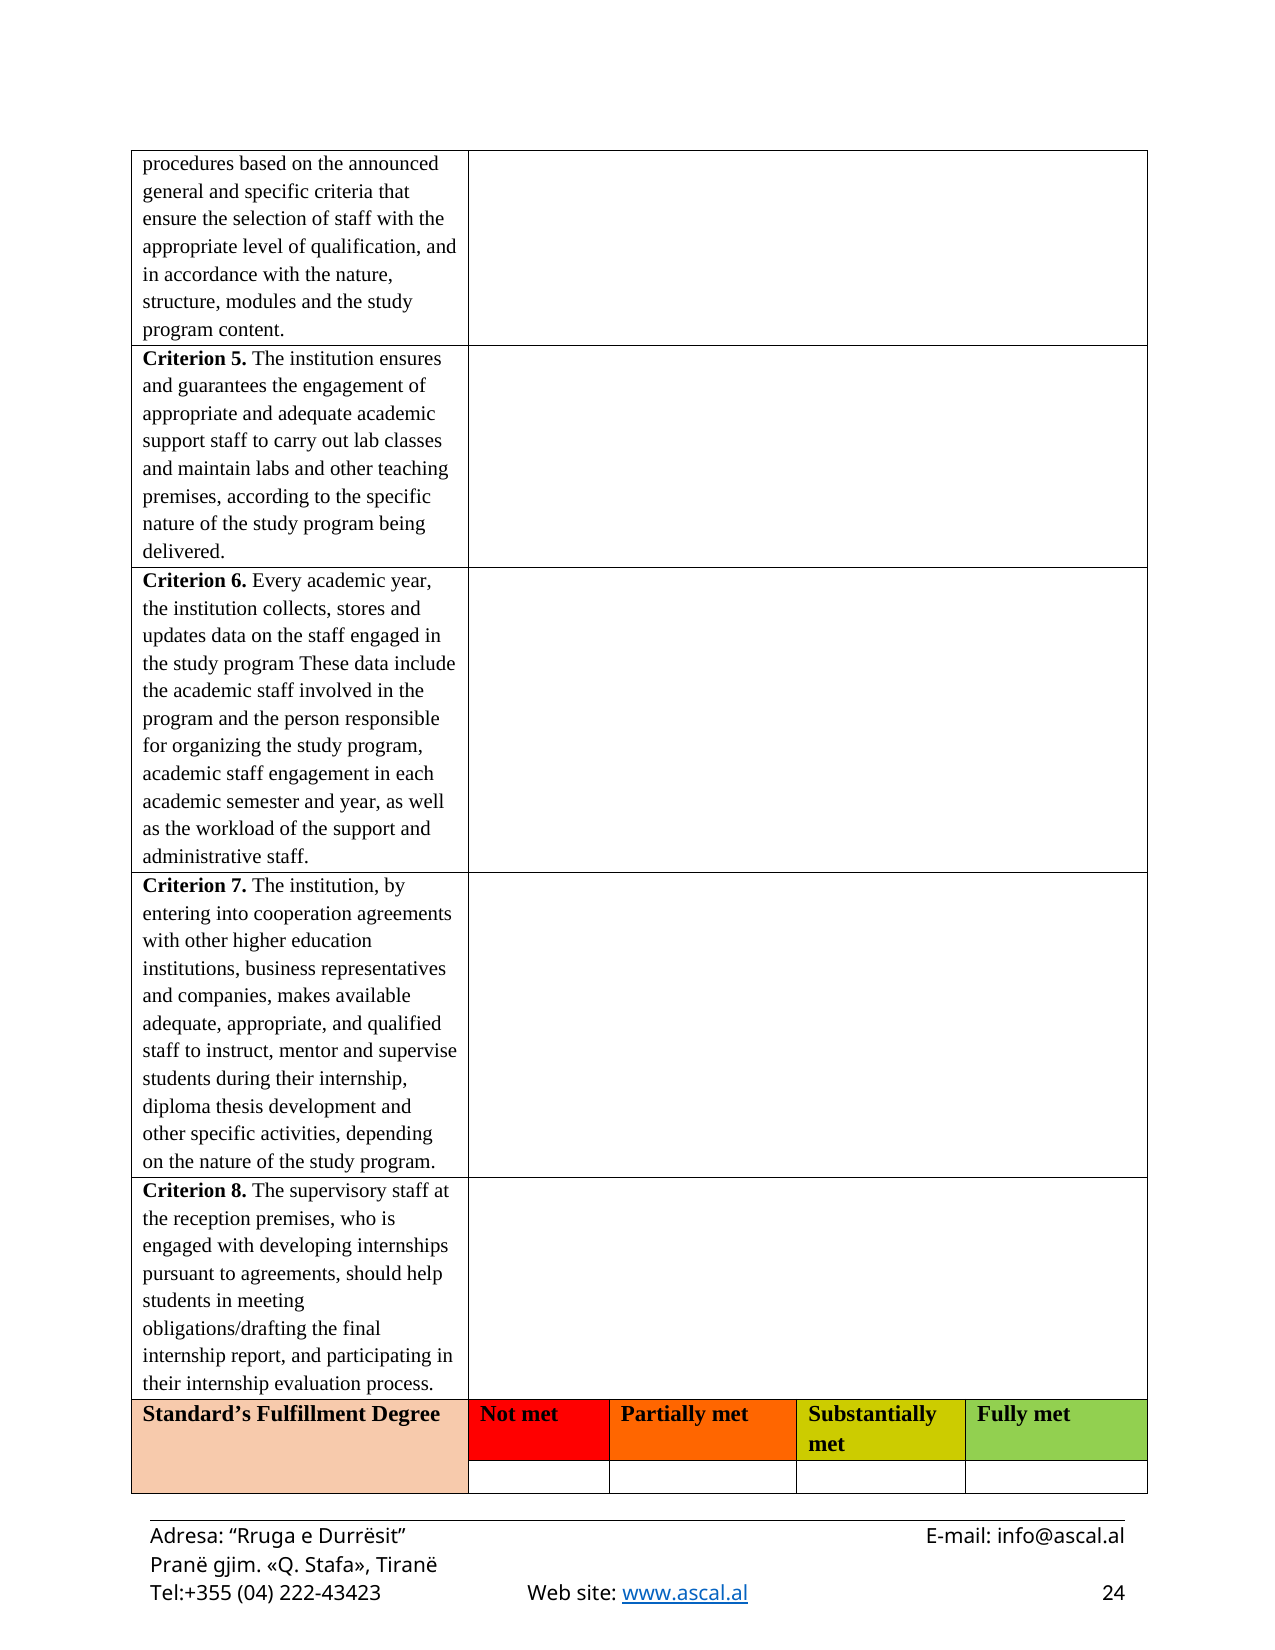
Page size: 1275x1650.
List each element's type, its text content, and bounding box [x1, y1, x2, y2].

table_cell Criterion 7. The institution, by entering into cooperation agreements with other higher education institutions, business representatives and companies, makes available adequate, appropriate, and qualified staff to instruct, mentor and supervise students during their internship, diploma thesis development and other specific activities, depending on the nature of the study program. [132, 873, 468, 1177]
table_cell [469, 873, 1147, 1177]
table_cell [966, 1461, 1147, 1493]
table_cell [469, 568, 1147, 872]
table_cell [797, 1461, 965, 1493]
table_cell [469, 151, 1147, 344]
table_cell Standard’s Fulfillment Degree [132, 1400, 468, 1493]
table_cell Fully met [966, 1400, 1147, 1460]
table_cell Not met [469, 1400, 609, 1460]
table_cell [469, 1461, 609, 1493]
table_cell Substantially met [797, 1400, 965, 1460]
table_cell [469, 1178, 1147, 1399]
table_cell Criterion 5. The institution ensures and guarantees the engagement of appropriate and adequate academic support staff to carry out lab classes and maintain labs and other teaching premises, according to the specific nature of the study program being delivered. [132, 346, 468, 567]
table_cell Partially met [610, 1400, 796, 1460]
table_cell Criterion 8. The supervisory staff at the reception premises, who is engaged with developing internships pursuant to agreements, should help students in meeting obligations/drafting the final internship report, and participating in their internship evaluation process. [132, 1178, 468, 1399]
table_cell [469, 346, 1147, 567]
table_cell Criterion 6. Every academic year, the institution collects, stores and updates data on the staff engaged in the study program These data include the academic staff involved in the program and the person responsible for organizing the study program, academic staff engagement in each academic semester and year, as well as the workload of the support and administrative staff. [132, 568, 468, 872]
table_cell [132, 151, 468, 344]
table_cell [610, 1461, 796, 1493]
